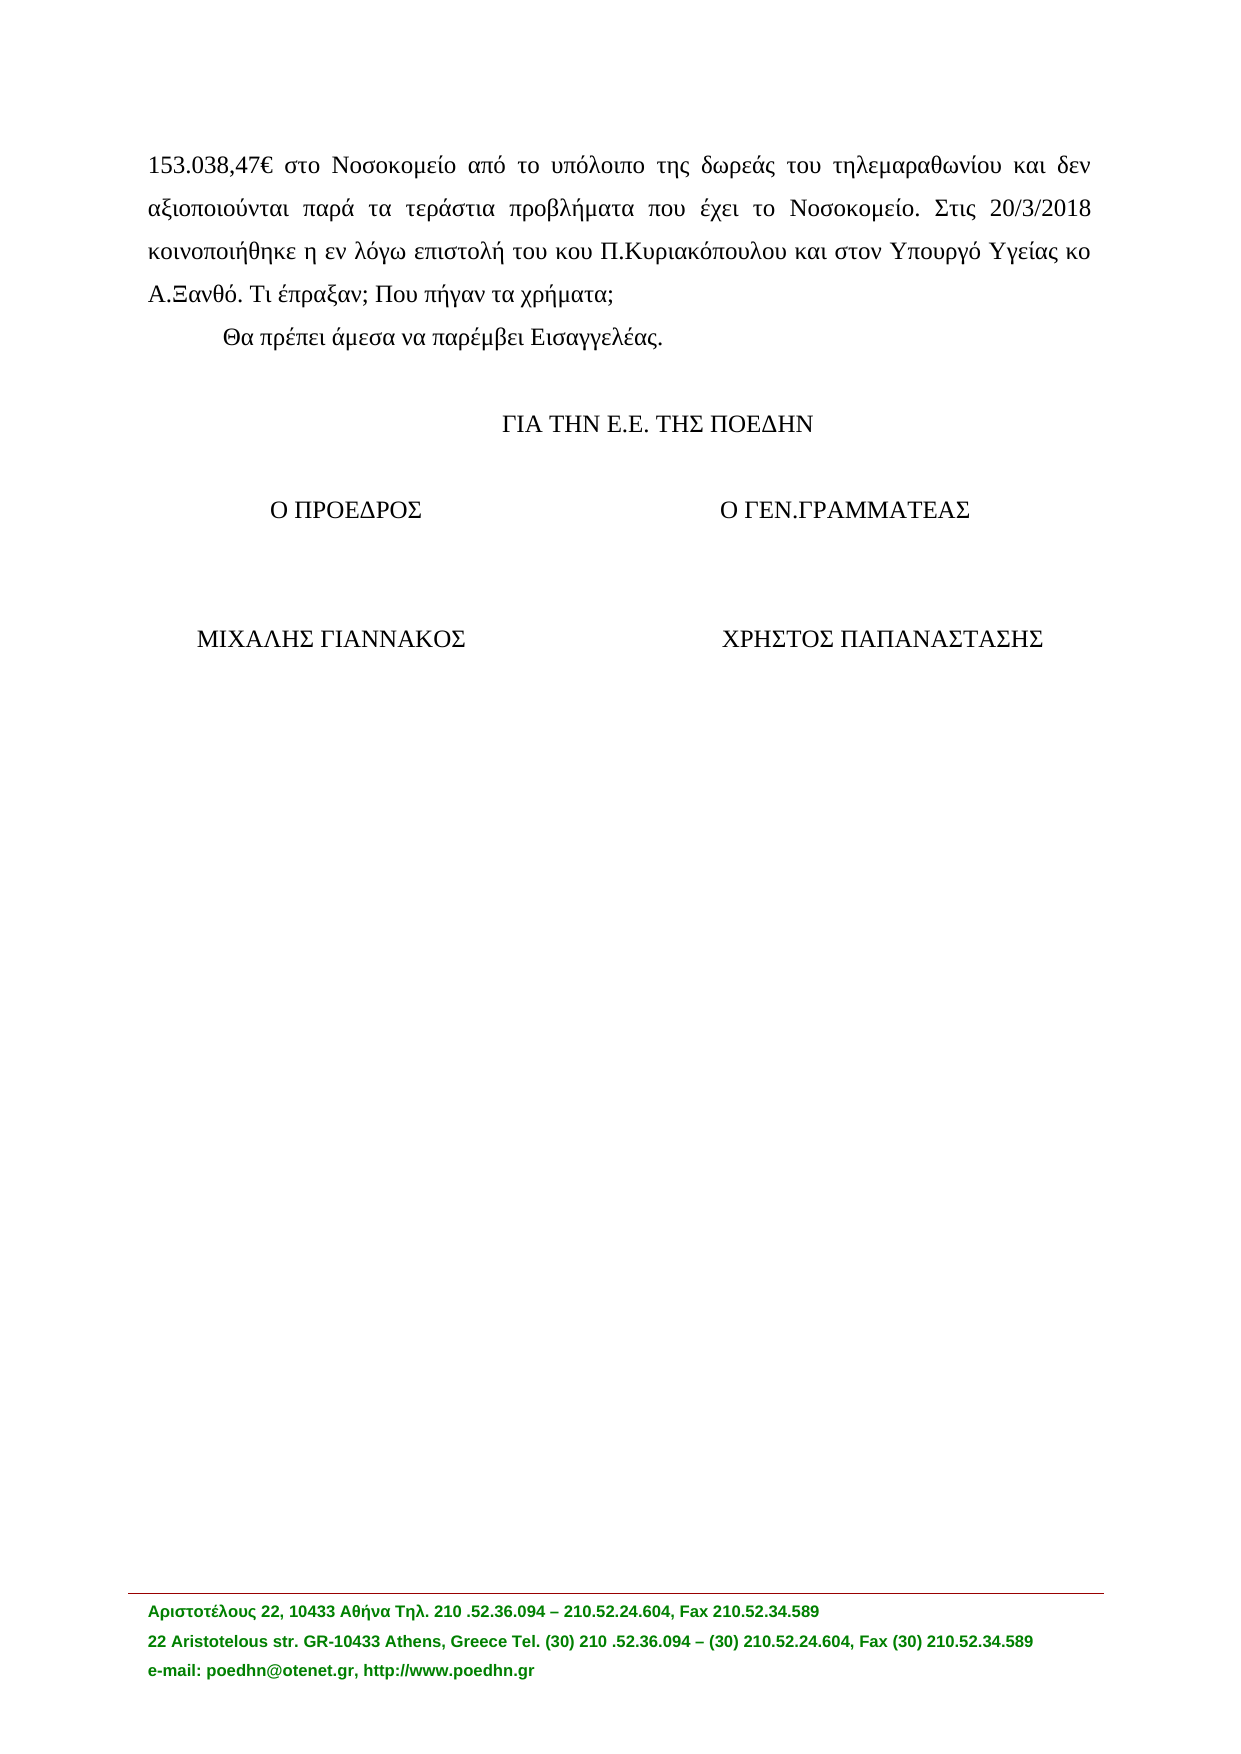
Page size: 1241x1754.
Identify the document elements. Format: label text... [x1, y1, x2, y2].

text ΜΙΧΑΛΗΣ ΓΙΑΝΝΑΚΟΣ ΧΡΗΣΤΟΣ ΠΑΠΑΝΑΣΤΑΣΗΣ [148, 624, 1092, 653]
text Ο ΠΡΟΕΔΡΟΣ Ο ΓΕΝ.ΓΡΑΜΜΑΤΕΑΣ [148, 495, 1092, 524]
text Θα πρέπει άμεσα να παρέμβει Εισαγγελέας. [148, 322, 1092, 351]
text ΓΙΑ ΤΗΝ Ε.Ε. ΤΗΣ ΠΟΕΔΗΝ [148, 409, 1092, 437]
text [148, 150, 1092, 308]
